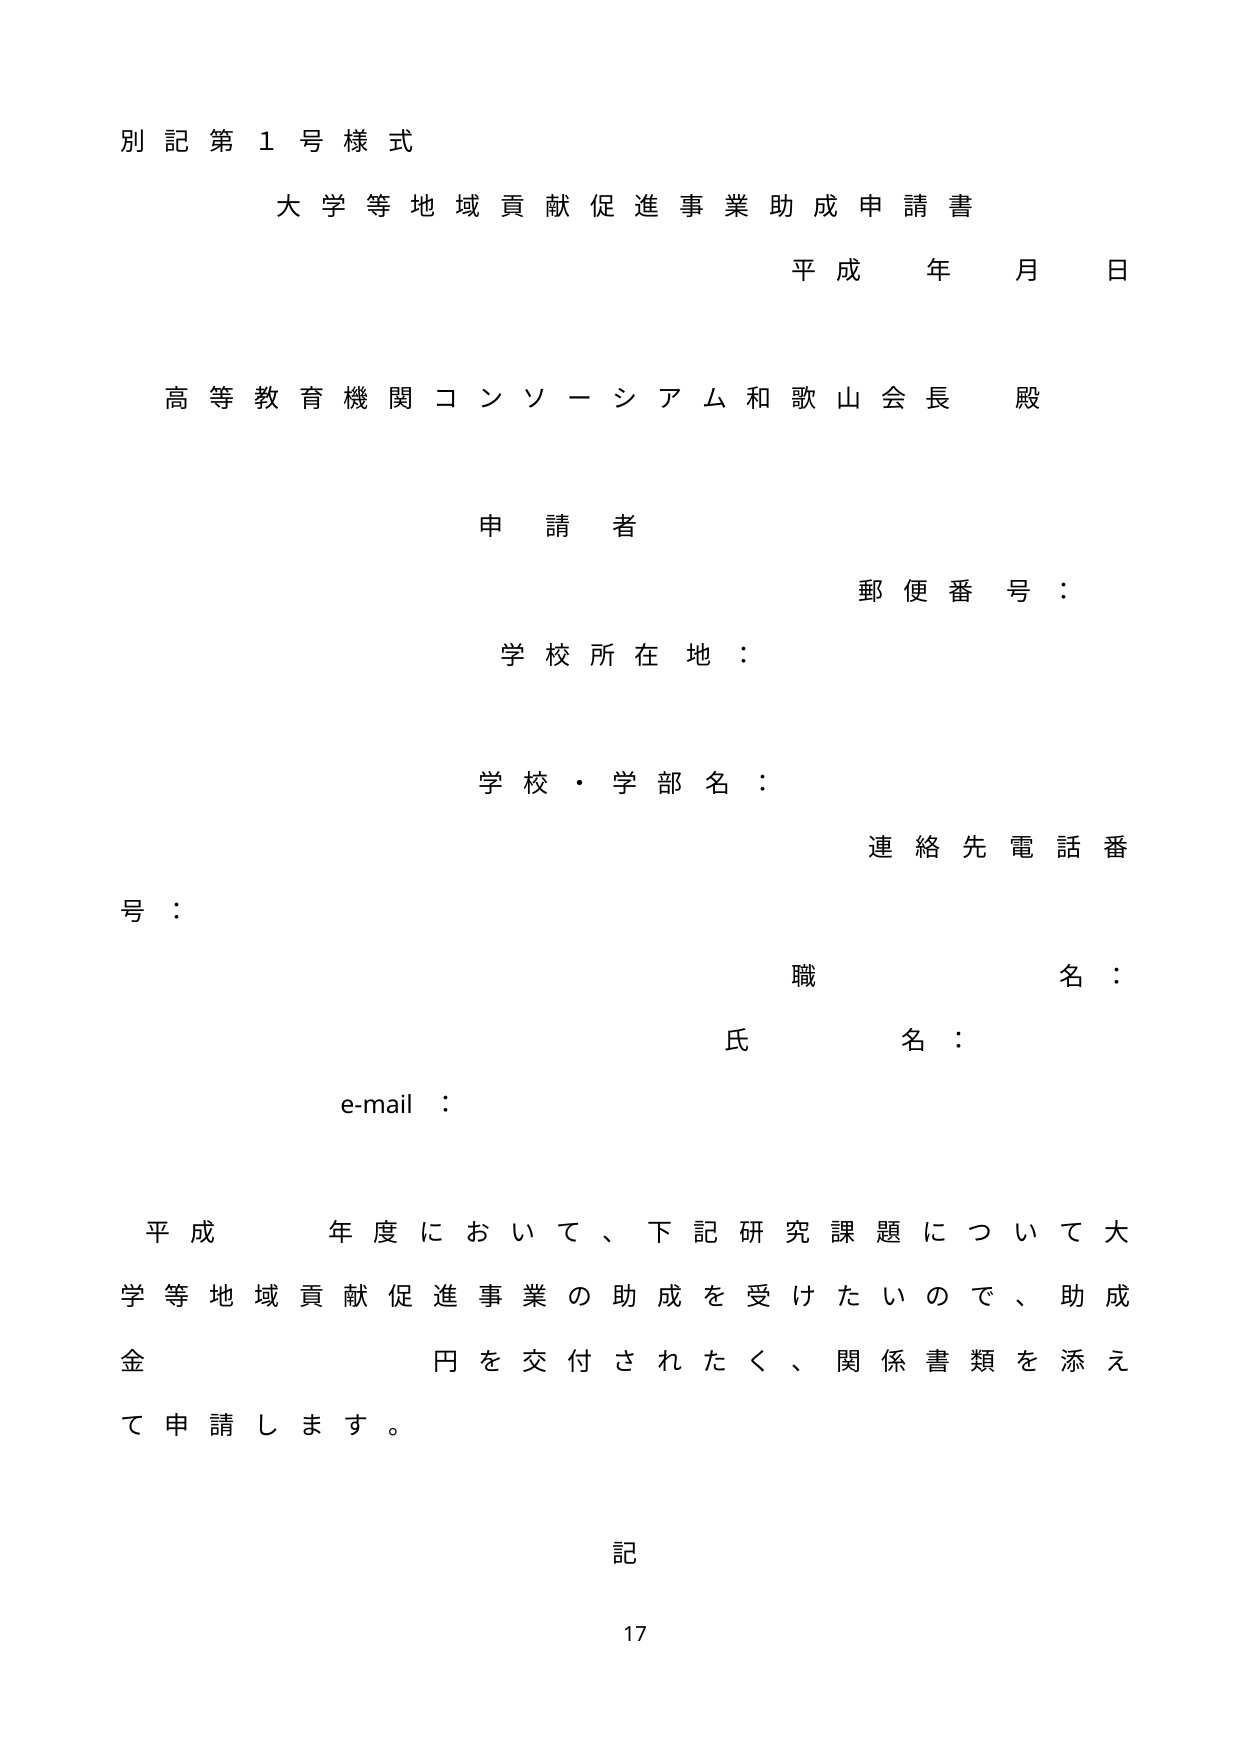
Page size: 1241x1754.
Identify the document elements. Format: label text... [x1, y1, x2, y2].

text 連絡先電話番号： [120, 814, 1150, 942]
text 職 名： [120, 942, 1150, 1006]
text 申 請 者 [120, 493, 1150, 557]
text 記 [120, 1519, 1150, 1584]
text 平成 年 月 日 [120, 236, 1150, 300]
text 大学等地域貢献促進事業助成申請書 [120, 172, 1150, 236]
text 別記第１号様式 [120, 108, 1150, 172]
text 学校・学部名： [120, 749, 1150, 814]
text e-mail： [120, 1070, 1150, 1134]
text 郵便番号： [120, 557, 1150, 621]
text 氏名： [120, 1006, 1150, 1070]
text 高等教育機関コンソーシアム和歌山会長 殿 [120, 364, 1150, 429]
text 学校所在地： [120, 621, 1150, 685]
text 平成 年度において、下記研究課題について大学等地域貢献促進事業の助成を受けたいので、助成金 円を交付されたく、関係書類を添えて申請します。 [120, 1199, 1150, 1455]
